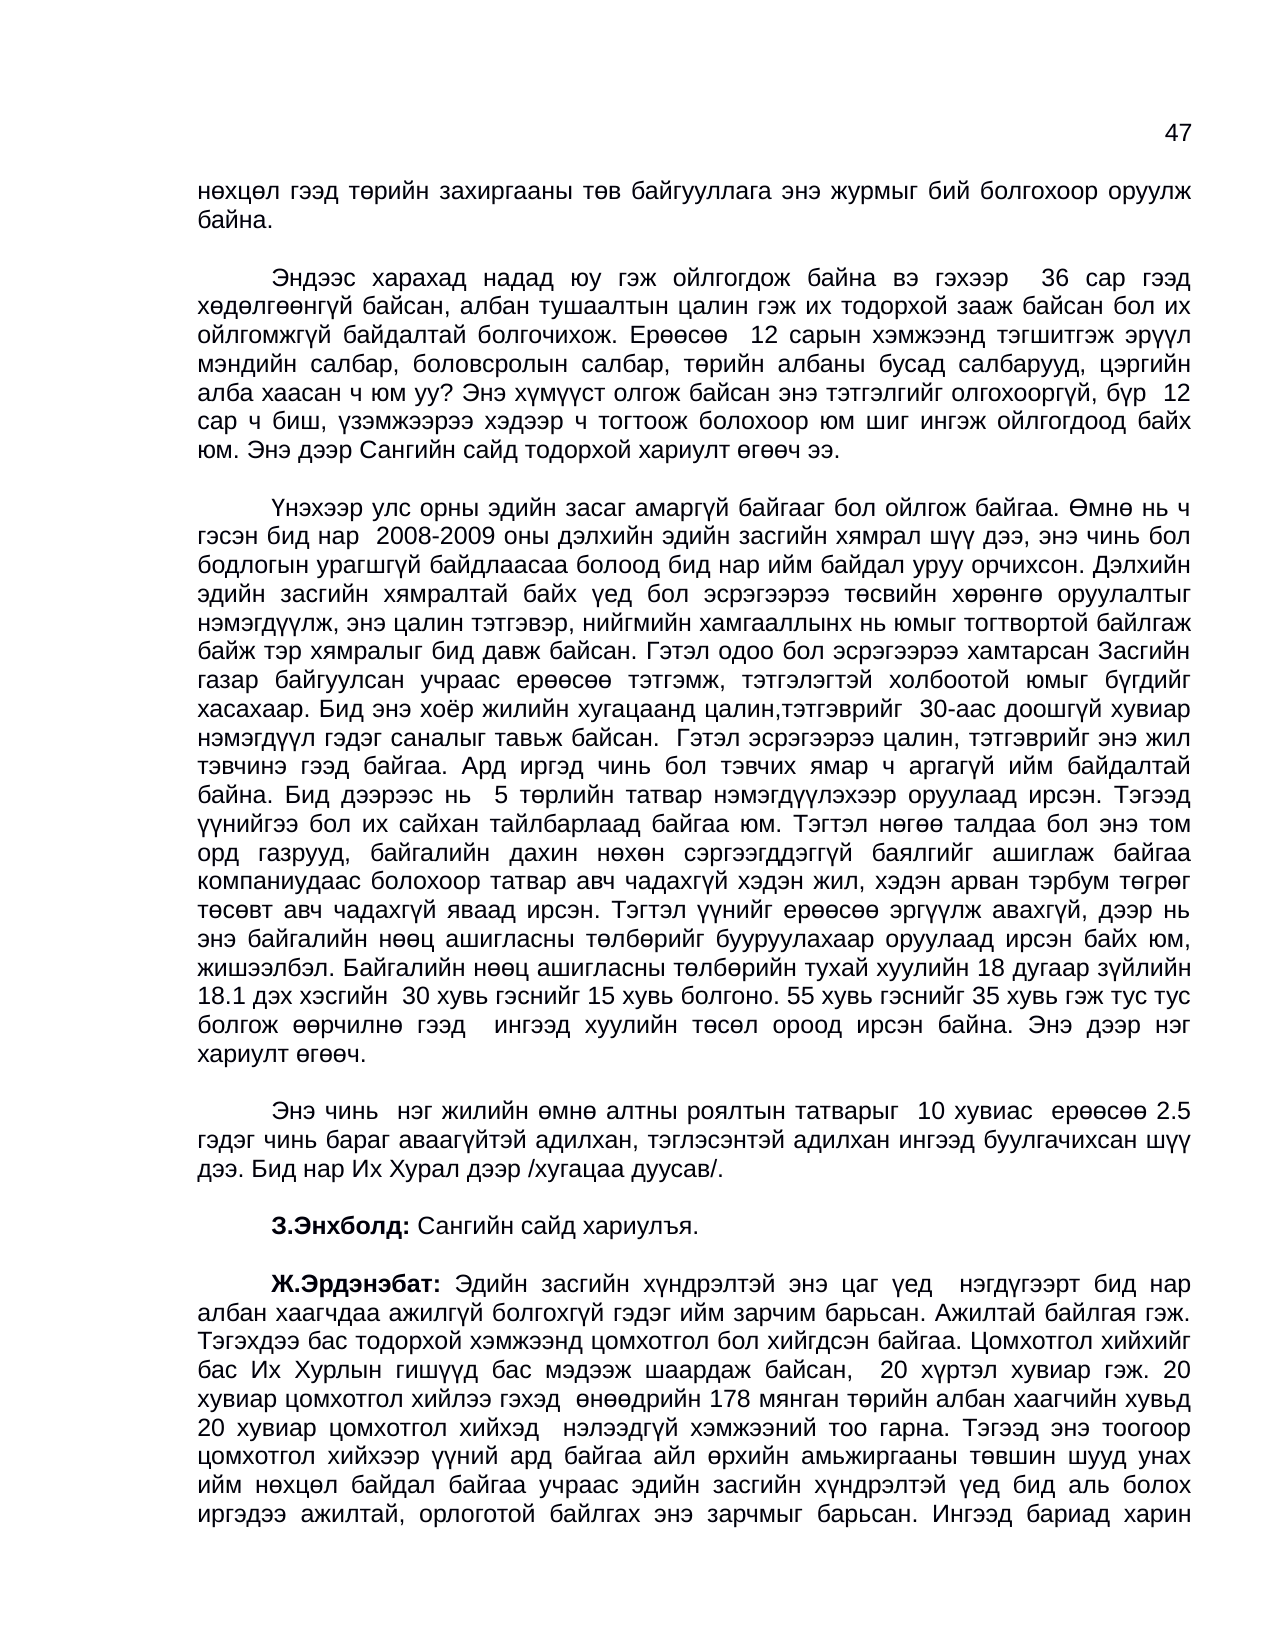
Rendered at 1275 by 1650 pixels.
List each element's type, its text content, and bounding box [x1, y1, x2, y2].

text З.Энхболд: Сангийн сайд хариулъя. [197, 1211, 1192, 1240]
text Энэ чинь нэг жилийн өмнө алтны роялтын татварыг 10 хувиас ерөөсөө 2.5 гэдэг чинь бараг аваагүйтэй адилхан, тэглэсэнтэй адилхан ингээд буулгачихсан шүү дээ. Бид нар Их Хурал дээр /хугацаа дуусав/. [197, 1096, 1192, 1183]
text Үнэхээр улс орны эдийн засаг амаргүй байгааг бол ойлгож байгаа. Өмнө нь ч гэсэн бид нар 2008-2009 оны дэлхийн эдийн засгийн хямрал шүү дээ, энэ чинь бол бодлогын урагшгүй байдлаасаа болоод бид нар ийм байдал уруу орчихсон. Дэлхийн эдийн засгийн хямралтай байх үед бол эсрэгээрээ төсвийн хөрөнгө оруулалтыг нэмэгдүүлж, энэ цалин тэтгэвэр, нийгмийн хамгааллынх нь юмыг тогтвортой байлгаж байж тэр хямралыг бид давж байсан. Гэтэл одоо бол эсрэгээрээ хамтарсан Засгийн газар байгуулсан учраас ерөөсөө тэтгэмж, тэтгэлэгтэй холбоотой юмыг бүгдийг хасахаар. Бид энэ хоёр жилийн хугацаанд цалин,тэтгэврийг 30-аас доошгүй хувиар нэмэгдүүл гэдэг саналыг тавьж байсан. Гэтэл эсрэгээрээ цалин, тэтгэврийг энэ жил тэвчинэ гээд байгаа. Ард иргэд чинь бол тэвчих ямар ч аргагүй ийм байдалтай байна. Бид дээрээс нь 5 төрлийн татвар нэмэгдүүлэхээр оруулаад ирсэн. Тэгээд үүнийгээ бол их сайхан тайлбарлаад байгаа юм. Тэгтэл нөгөө талдаа бол энэ том орд газрууд, байгалийн дахин нөхөн сэргээгддэггүй баялгийг ашиглаж байгаа компаниудаас болохоор татвар авч чадахгүй хэдэн жил, хэдэн арван тэрбум төгрөг төсөвт авч чадахгүй яваад ирсэн. Тэгтэл үүнийг ерөөсөө эргүүлж авахгүй, дээр нь энэ байгалийн нөөц ашигласны төлбөрийг бууруулахаар оруулаад ирсэн байх юм, жишээлбэл. Байгалийн нөөц ашигласны төлбөрийн тухай хуулийн 18 дугаар зүйлийн 18.1 дэх хэсгийн 30 хувь гэснийг 15 хувь болгоно. 55 хувь гэснийг 35 хувь гэж тус тус болгож өөрчилнө гээд ингээд хуулийн төсөл ороод ирсэн байна. Энэ дээр нэг хариулт өгөөч. [197, 493, 1192, 1068]
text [197, 176, 1192, 234]
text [197, 1269, 1192, 1528]
text Эндээс харахад надад юу гэж ойлгогдож байна вэ гэхээр 36 сар гээд хөдөлгөөнгүй байсан, албан тушаалтын цалин гэж их тодорхой зааж байсан бол их ойлгомжгүй байдалтай болгочихож. Ерөөсөө 12 сарын хэмжээнд тэгшитгэж эрүүл мэндийн салбар, боловсролын салбар, төрийн албаны бусад салбарууд, цэргийн алба хаасан ч юм уу? Энэ хүмүүст олгож байсан энэ тэтгэлгийг олгохооргүй, бүр 12 сар ч биш, үзэмжээрээ хэдээр ч тогтоож болохоор юм шиг ингэж ойлгогдоод байх юм. Энэ дээр Сангийн сайд тодорхой хариулт өгөөч ээ. [197, 263, 1192, 464]
